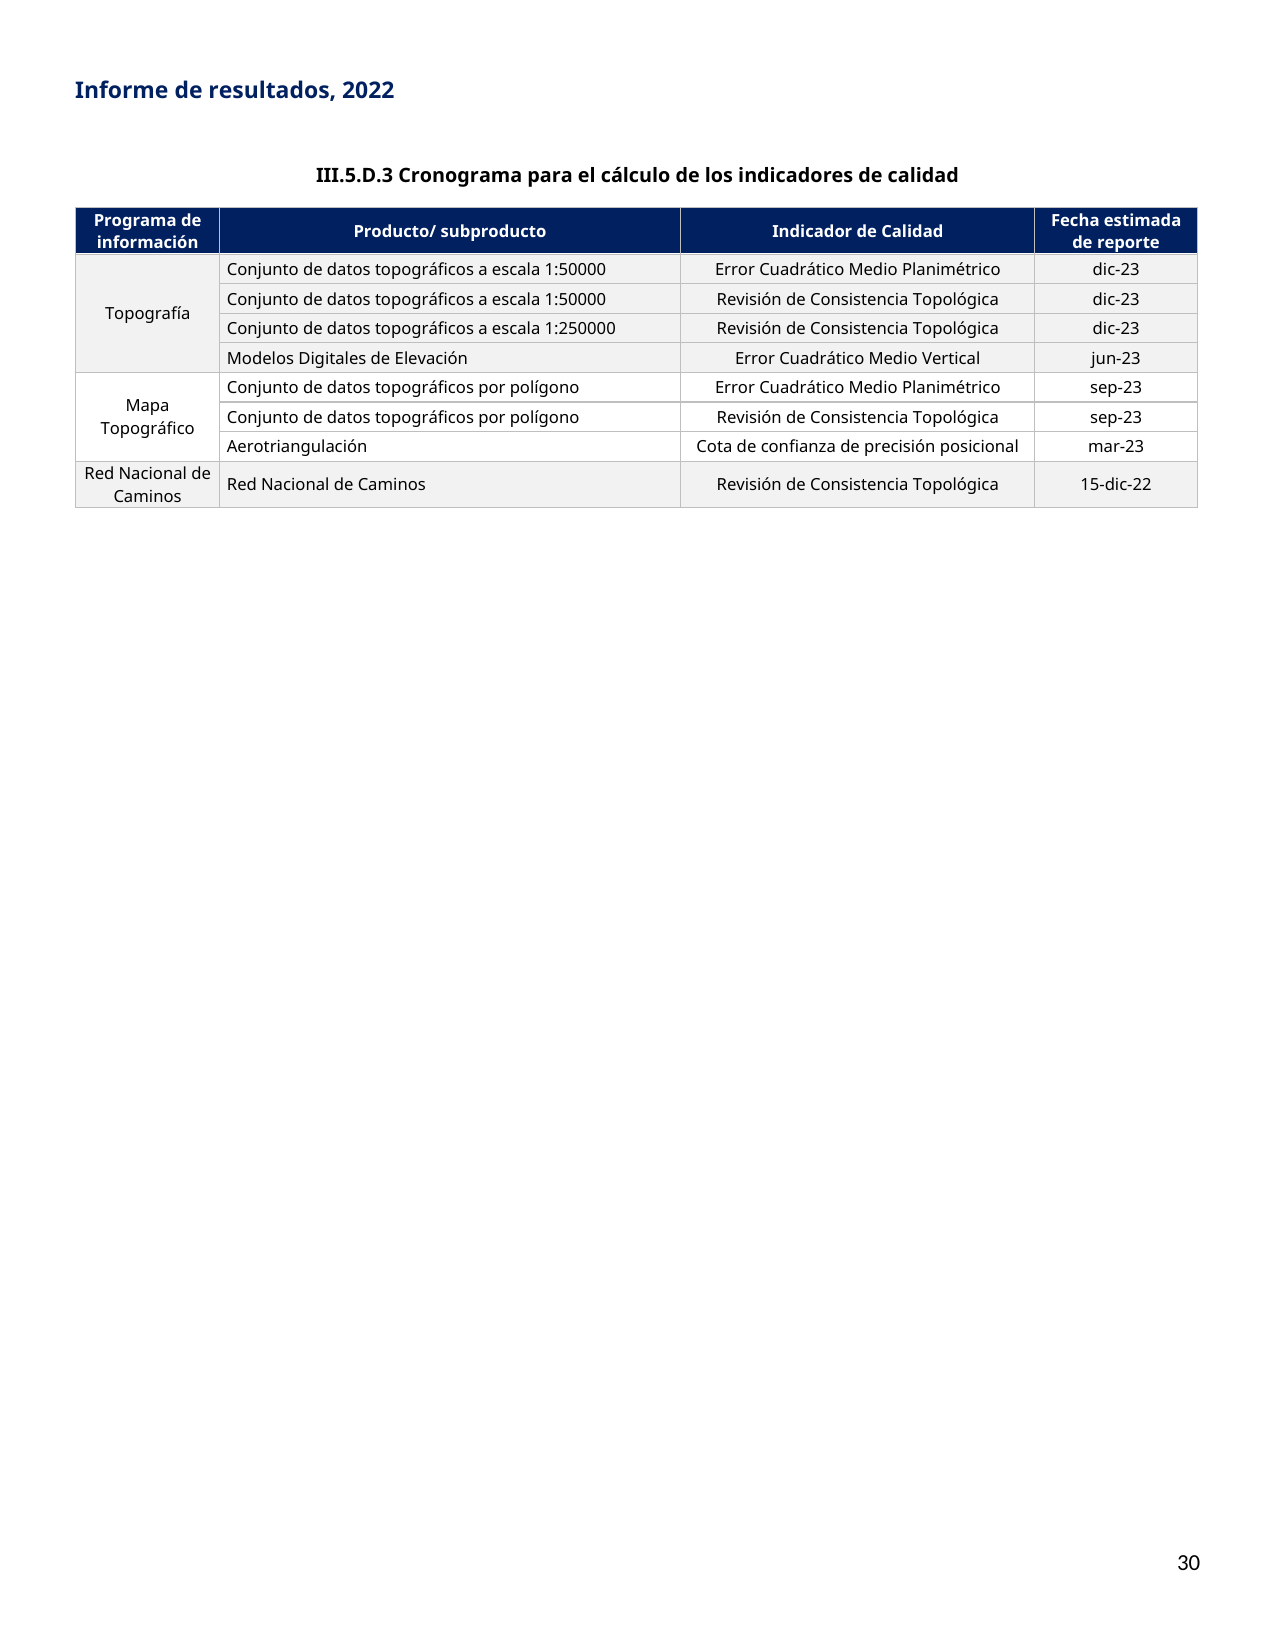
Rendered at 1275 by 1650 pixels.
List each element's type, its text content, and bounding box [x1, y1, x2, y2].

table_header Producto/ subproducto [220, 208, 680, 253]
table_cell Cota de confianza de precisión posicional [681, 432, 1034, 461]
table_cell Conjunto de datos topográficos por polígono [220, 403, 680, 431]
table_cell Conjunto de datos topográficos a escala 1:250000 [220, 314, 680, 342]
table_cell Error Cuadrático Medio Vertical [681, 343, 1034, 372]
table_cell Red Nacional de Caminos [76, 462, 219, 507]
table_cell mar-23 [1035, 432, 1197, 461]
table_cell Revisión de Consistencia Topológica [681, 284, 1034, 313]
table_header Indicador de Calidad [681, 208, 1034, 253]
table_cell Red Nacional de Caminos [220, 462, 680, 507]
table_cell Error Cuadrático Medio Planimétrico [681, 255, 1034, 283]
table_cell Topografía [76, 255, 219, 372]
table_cell dic-23 [1035, 255, 1197, 283]
table_cell Revisión de Consistencia Topológica [681, 462, 1034, 507]
table_cell Aerotriangulación [220, 432, 680, 461]
table_cell Modelos Digitales de Elevación [220, 343, 680, 372]
table_cell Revisión de Consistencia Topológica [681, 403, 1034, 431]
table_cell Conjunto de datos topográficos a escala 1:50000 [220, 255, 680, 283]
text III.5.D.3 Cronograma para el cálculo de los indicadores de calidad [75, 161, 1200, 188]
table_cell Conjunto de datos topográficos por polígono [220, 373, 680, 401]
table_cell sep-23 [1035, 403, 1197, 431]
table_cell Revisión de Consistencia Topológica [681, 314, 1034, 342]
table_header Fecha estimada de reporte [1035, 208, 1197, 253]
table_cell 15-dic-22 [1035, 462, 1197, 507]
table_cell Error Cuadrático Medio Planimétrico [681, 373, 1034, 401]
table_cell Conjunto de datos topográficos a escala 1:50000 [220, 284, 680, 313]
table_cell dic-23 [1035, 314, 1197, 342]
table_cell sep-23 [1035, 373, 1197, 401]
table_cell jun-23 [1035, 343, 1197, 372]
table_cell Mapa Topográfico [76, 373, 219, 461]
table_cell dic-23 [1035, 284, 1197, 313]
table_header Programa de información [76, 208, 219, 253]
